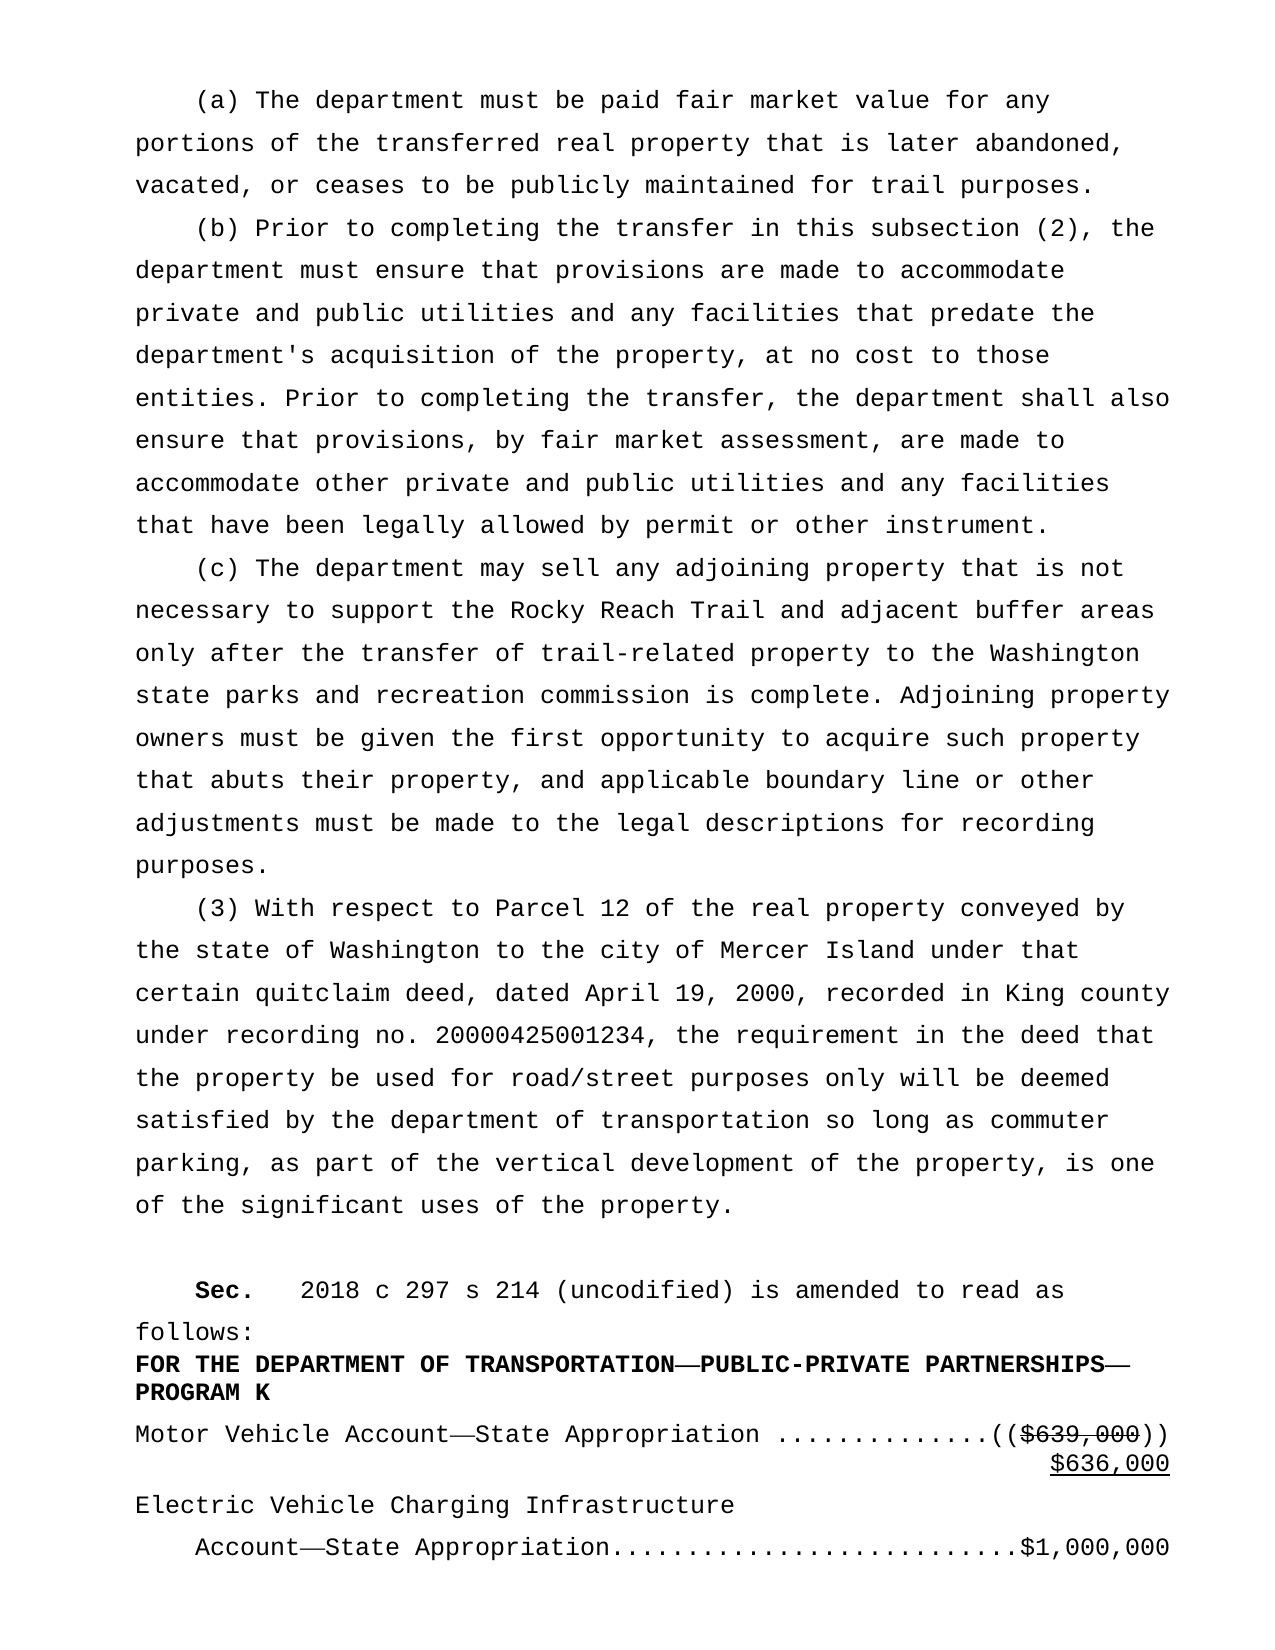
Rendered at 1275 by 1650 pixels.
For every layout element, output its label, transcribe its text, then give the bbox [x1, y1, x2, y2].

text FOR THE DEPARTMENT OF TRANSPORTATION—PUBLIC-PRIVATE PARTNERSHIPS—PROGRAM K [135, 1349, 1170, 1408]
text (b) Prior to completing the transfer in this subsection (2), the department must ensure that provisions are made to accommodate private and public utilities and any facilities that predate the department's acquisition of the property, at no cost to those entities. Prior to completing the transfer, the department shall also ensure that provisions, by fair market assessment, are made to accommodate other private and public utilities and any facilities that have been legally allowed by permit or other instrument. [135, 202, 1170, 542]
text Electric Vehicle Charging Infrastructure [135, 1479, 1170, 1522]
text $636,000 [135, 1451, 1170, 1479]
text Motor Vehicle Account—State Appropriation (($639,000)) [135, 1408, 1170, 1451]
text Account—State Appropriation $1,000,000 [135, 1522, 1170, 1564]
text (c) The department may sell any adjoining property that is not necessary to support the Rocky Reach Trail and adjacent buffer areas only after the transfer of trail-related property to the Washington state parks and recreation commission is complete. Adjoining property owners must be given the first opportunity to acquire such property that abuts their property, and applicable boundary line or other adjustments must be made to the legal descriptions for recording purposes. [135, 542, 1170, 882]
text (a) The department must be paid fair market value for any portions of the transferred real property that is later abandoned, vacated, or ceases to be publicly maintained for trail purposes. [135, 75, 1170, 202]
text (3) With respect to Parcel 12 of the real property conveyed by the state of Washington to the city of Mercer Island under that certain quitclaim deed, dated April 19, 2000, recorded in King county under recording no. 20000425001234, the requirement in the deed that the property be used for road/street purposes only will be deemed satisfied by the department of transportation so long as commuter parking, as part of the vertical development of the property, is one of the significant uses of the property. [135, 882, 1170, 1222]
text Sec. 2018 c 297 s 214 (uncodified) is amended to read as follows: [135, 1264, 1170, 1349]
